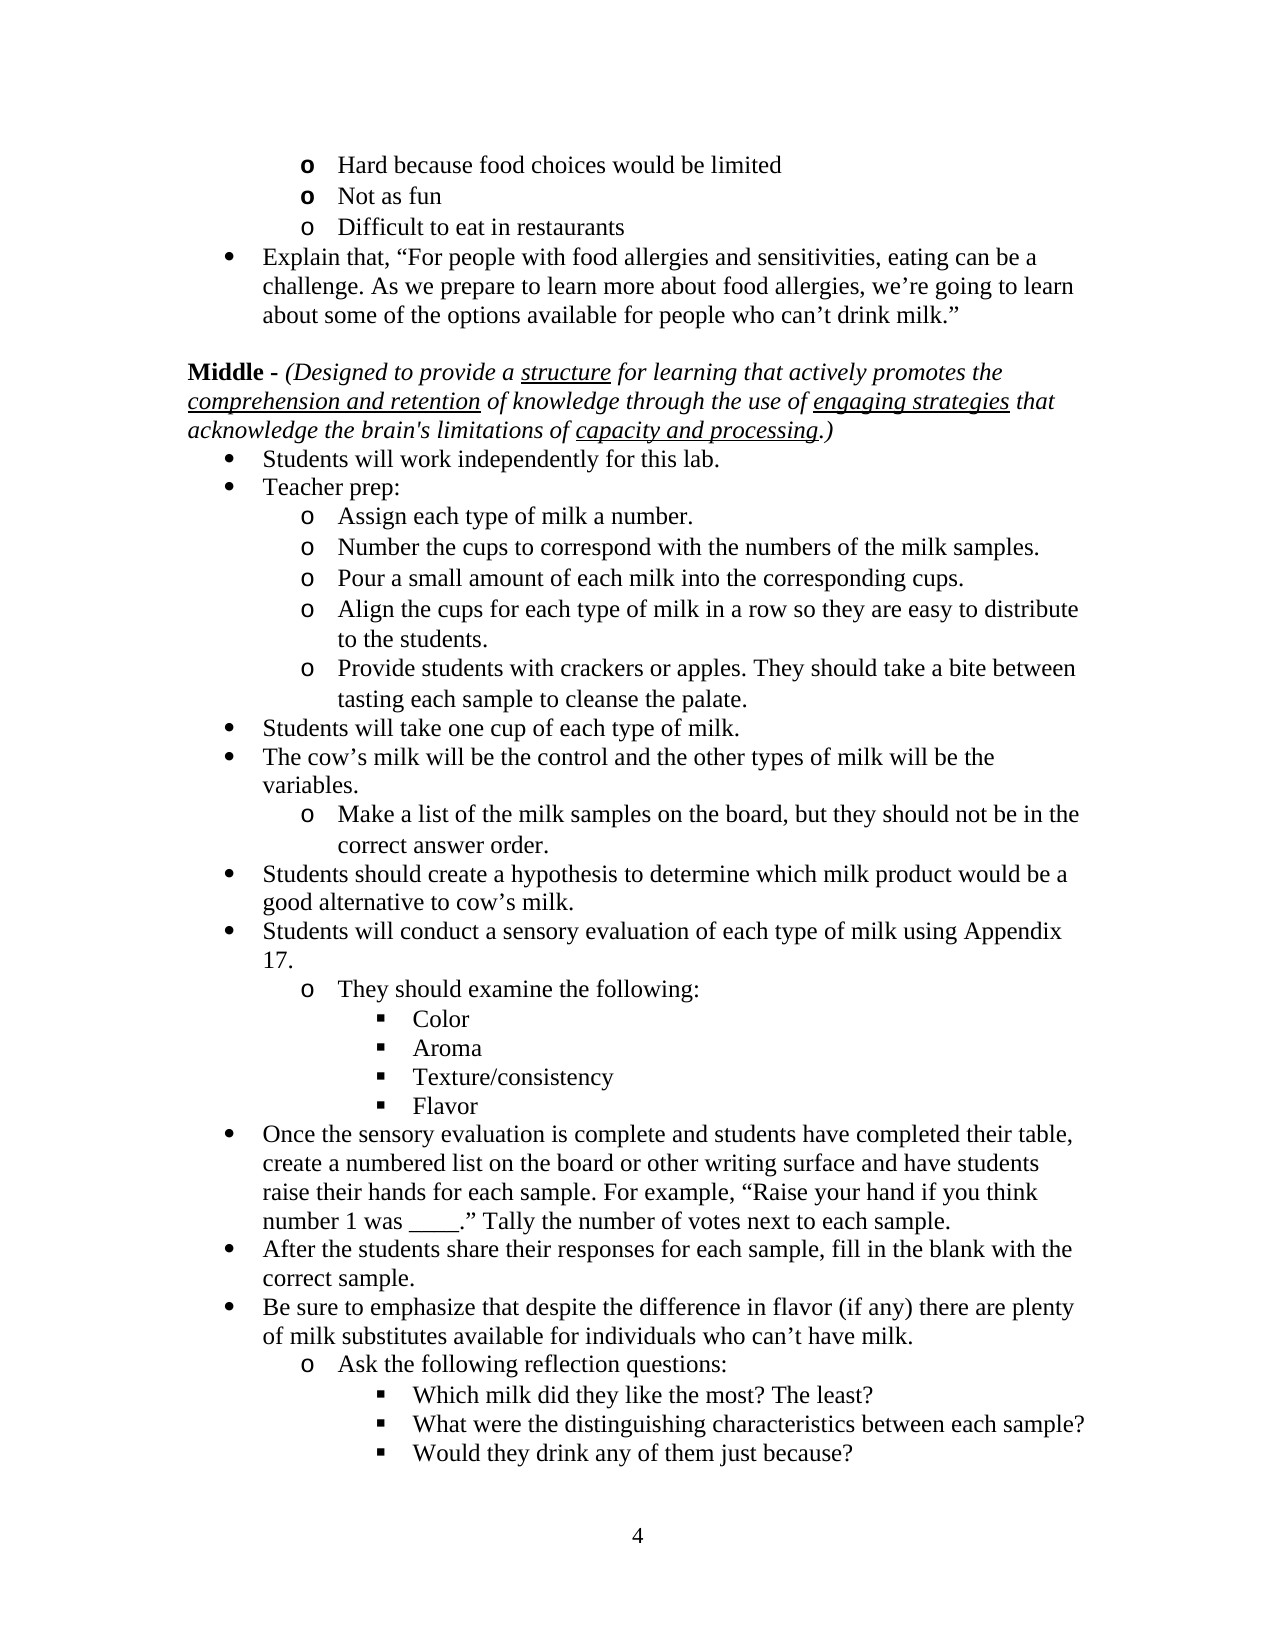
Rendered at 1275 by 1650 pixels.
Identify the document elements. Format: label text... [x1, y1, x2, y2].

list Color [375, 1004, 1087, 1033]
list Make a list of the milk samples on the board, but they should not be in the correct answer order. [300, 799, 1087, 859]
list Ask the following reflection questions: [300, 1349, 1087, 1380]
list Hard because food choices would be limited [300, 150, 1087, 181]
text Middle - (Designed to provide a structure for learning that actively promotes the comprehension and retention of knowledge through the use of engaging strategies that acknowledge the brain's limitations of capacity and processing.) [187, 357, 1087, 444]
list What were the distinguishing characteristics between each sample? [375, 1409, 1087, 1438]
list Would they drink any of them just because? [375, 1438, 1087, 1467]
list Students should create a hypothesis to determine which milk product would be a good alternative to cow’s milk. [225, 859, 1087, 916]
list After the students share their responses for each sample, fill in the blank with the correct sample. [225, 1234, 1087, 1292]
list Aroma [375, 1033, 1087, 1062]
list Students will work independently for this lab. [225, 444, 1087, 472]
list Difficult to eat in restaurants [300, 212, 1087, 242]
list Once the sensory evaluation is complete and students have completed their table, create a numbered list on the board or other writing surface and have students raise their hands for each sample. For example, “Raise your hand if you think number 1 was ____.” Tally the number of votes next to each sample. [225, 1119, 1087, 1234]
list Pour a small amount of each milk into the corresponding cups. [300, 563, 1087, 594]
list Number the cups to correspond with the numbers of the milk samples. [300, 532, 1087, 563]
list Texture/consistency [375, 1062, 1087, 1091]
list Teacher prep: [225, 472, 1087, 501]
list Provide students with crackers or apples. They should take a bite between tasting each sample to cleanse the palate. [300, 653, 1087, 713]
list They should examine the following: [300, 974, 1087, 1004]
list Not as fun [300, 181, 1087, 212]
list Explain that, “For people with food allergies and sensitivities, eating can be a challenge. As we prepare to learn more about food allergies, we’re going to learn about some of the options available for people who can’t drink milk.” [225, 242, 1087, 329]
list Students will take one cup of each type of milk. [225, 713, 1087, 742]
list Flavor [375, 1091, 1087, 1119]
list Be sure to emphasize that despite the difference in flavor (if any) there are plenty of milk substitutes available for individuals who can’t have milk. [225, 1292, 1087, 1349]
list Students will conduct a sensory evaluation of each type of milk using Appendix 17. [225, 916, 1087, 974]
list The cow’s milk will be the control and the other types of milk will be the variables. [225, 742, 1087, 799]
list Assign each type of milk a number. [300, 501, 1087, 532]
list Which milk did they like the most? The least? [375, 1380, 1087, 1409]
list Align the cups for each type of milk in a row so they are easy to distribute to the students. [300, 594, 1087, 653]
